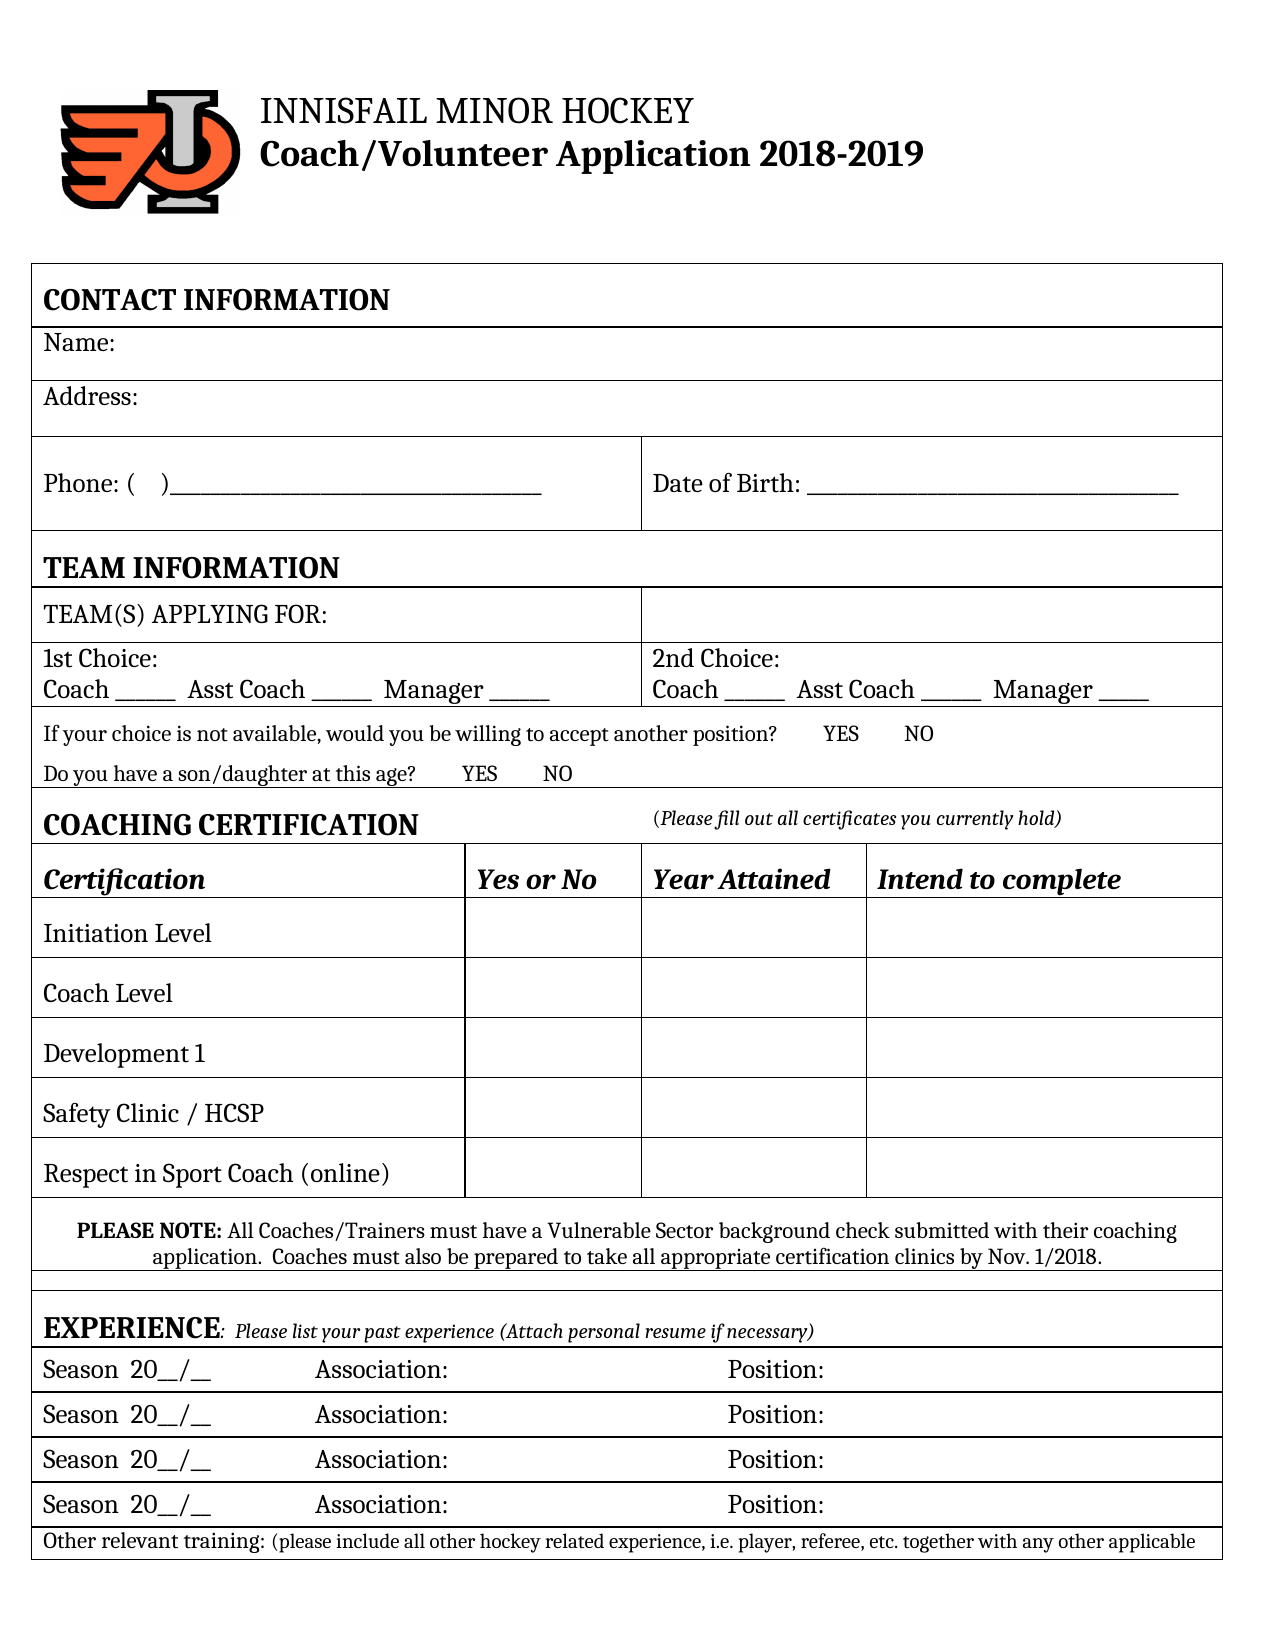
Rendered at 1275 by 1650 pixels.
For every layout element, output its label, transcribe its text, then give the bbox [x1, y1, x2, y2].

table_cell Season 20__/__ [32, 1348, 304, 1391]
table_cell Phone: ( )_____________________________________ [32, 437, 641, 530]
table_cell [32, 1271, 1222, 1290]
table_cell Association: [304, 1438, 716, 1481]
table_cell [867, 1078, 1222, 1137]
table_cell Position: [716, 1438, 1222, 1481]
table_cell Association: [304, 1348, 716, 1391]
table_cell Name: [32, 328, 1222, 380]
table_cell [642, 1078, 866, 1137]
table_cell Respect in Sport Coach (online) [32, 1138, 464, 1197]
table_cell [867, 898, 1222, 957]
table_cell Development 1 [32, 1018, 464, 1077]
table_cell Position: [716, 1348, 1222, 1391]
table_cell PLEASE NOTE: All Coaches/Trainers must have a Vulnerable Sector background check submitted with their coaching application. Coaches must also be prepared to take all appropriate certification clinics by Nov. 1/2018. [32, 1198, 1222, 1270]
text Coach/Volunteer Application 2018-2019 [241, 133, 1215, 176]
table_cell Year Attained [642, 844, 866, 897]
table_cell [642, 898, 866, 957]
table_header CONTACT INFORMATION [32, 264, 1222, 326]
table_cell TEAM INFORMATION [32, 531, 1222, 586]
table_cell Position: [716, 1393, 1222, 1436]
table_cell Date of Birth: _____________________________________ [642, 437, 1222, 530]
table_cell Association: [304, 1483, 716, 1526]
table_cell COACHING CERTIFICATION [32, 788, 641, 843]
table_cell [466, 1138, 641, 1197]
table_cell (Please fill out all certificates you currently hold) [641, 788, 1222, 843]
table_cell If your choice is not available, would you be willing to accept another position? YES NO Do you have a son/daughter at this age? YES NO [32, 707, 1222, 787]
table_cell Season 20__/__ [32, 1438, 304, 1481]
text INNISFAIL MINOR HOCKEY [241, 90, 1215, 133]
table_cell [642, 958, 866, 1017]
table_cell Coach Level [32, 958, 464, 1017]
table_cell Yes or No [466, 844, 641, 897]
table_cell Safety Clinic / HCSP [32, 1078, 464, 1137]
table_cell [867, 1018, 1222, 1077]
table_cell [867, 1138, 1222, 1197]
picture [60, 90, 241, 216]
table_cell Position: [716, 1483, 1222, 1526]
table_cell [466, 898, 641, 957]
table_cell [32, 1528, 1222, 1559]
table_cell 2nd Choice: Coach ______ Asst Coach ______ Manager _____ [642, 643, 1222, 706]
table_cell [867, 958, 1222, 1017]
table_cell [466, 1018, 641, 1077]
table_cell Initiation Level [32, 898, 464, 957]
table_cell [642, 588, 1222, 642]
table_cell Association: [304, 1393, 716, 1436]
table_cell Season 20__/__ [32, 1483, 304, 1526]
table_cell 1st Choice: Coach ______ Asst Coach ______ Manager ______ [32, 643, 641, 706]
table_cell [642, 1138, 866, 1197]
table_cell EXPERIENCE: Please list your past experience (Attach personal resume if necessary) [32, 1291, 1222, 1346]
table_cell Certification [32, 844, 464, 897]
table_cell Intend to complete [867, 844, 1222, 897]
table_cell [466, 958, 641, 1017]
table_cell Season 20__/__ [32, 1393, 304, 1436]
table_cell TEAM(S) APPLYING FOR: [32, 588, 641, 642]
table_cell [466, 1078, 641, 1137]
table_cell [642, 1018, 866, 1077]
table_cell Address: [32, 381, 1222, 436]
